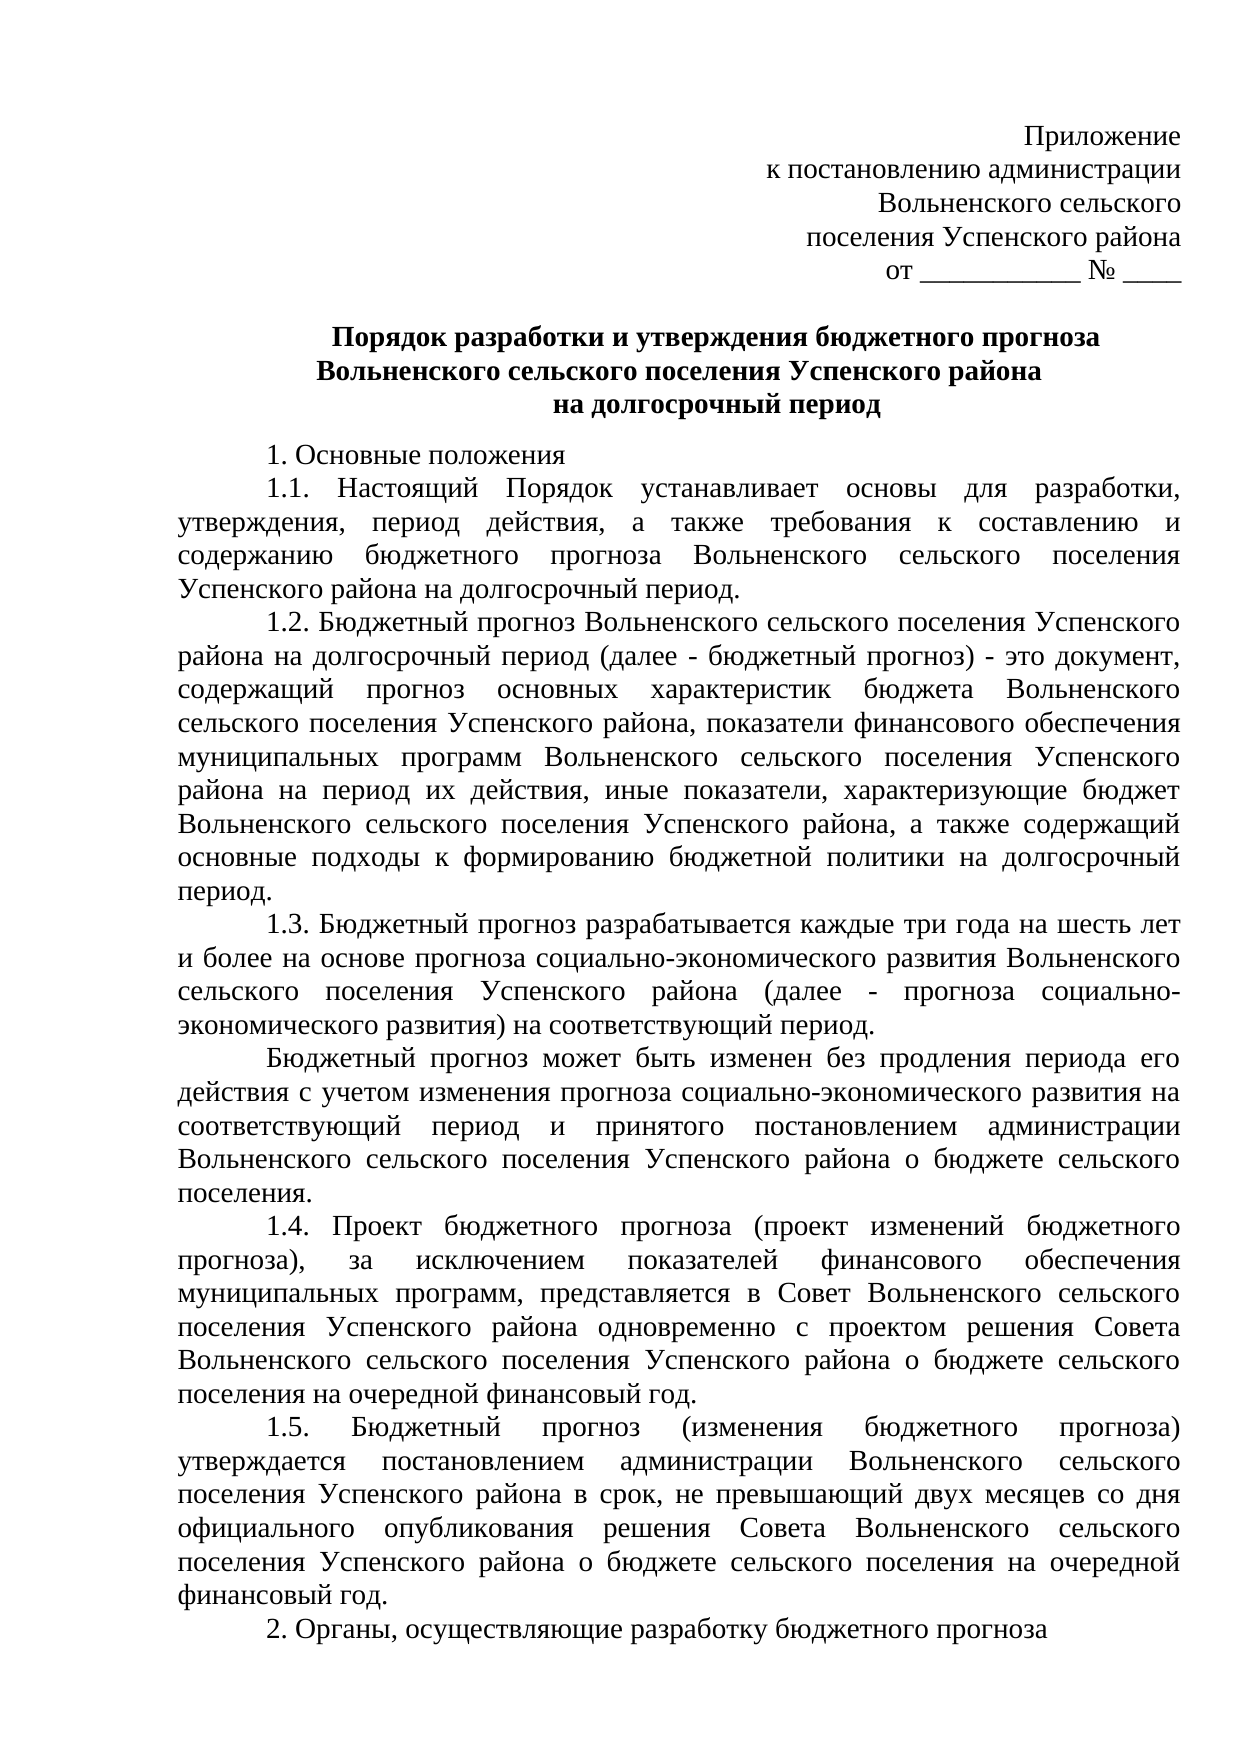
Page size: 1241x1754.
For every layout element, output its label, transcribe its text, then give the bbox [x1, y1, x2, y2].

text 1.5. Бюджетный прогноз (изменения бюджетного прогноза) утверждается постановлением администрации Вольненского сельского поселения Успенского района в срок, не превышающий двух месяцев со дня официального опубликования решения Совета Вольненского сельского поселения Успенского района о бюджете сельского поселения на очередной финансовый год. [177, 1409, 1181, 1611]
text Бюджетный прогноз может быть изменен без продления периода его действия с учетом изменения прогноза социально-экономического развития на соответствующий период и принятого постановлением администрации Вольненского сельского поселения Успенского района о бюджете сельского поселения. [177, 1041, 1181, 1208]
text на долгосрочный период [177, 386, 1181, 420]
text 1.3. Бюджетный прогноз разрабатывается каждые три года на шесть лет и более на основе прогноза социально-экономического развития Вольненского сельского поселения Успенского района (далее - прогноза социально-экономического развития) на соответствующий период. [177, 906, 1181, 1041]
text Порядок разработки и утверждения бюджетного прогноза Вольненского сельского поселения Успенского района [177, 319, 1181, 386]
text 1.4. Проект бюджетного прогноза (проект изменений бюджетного прогноза), за исключением показателей финансового обеспечения муниципальных программ, представляется в Совет Вольненского сельского поселения Успенского района одновременно с проектом решения Совета Вольненского сельского поселения Успенского района о бюджете сельского поселения на очередной финансовый год. [177, 1208, 1181, 1409]
text от ___________ № ____ [177, 252, 1181, 286]
text к постановлению администрации Вольненского сельского [177, 152, 1181, 219]
text поселения Успенского района [177, 219, 1181, 252]
text 1. Основные положения [177, 437, 1181, 470]
text 1.2. Бюджетный прогноз Вольненского сельского поселения Успенского района на долгосрочный период (далее - бюджетный прогноз) - это документ, содержащий прогноз основных характеристик бюджета Вольненского сельского поселения Успенского района, показатели финансового обеспечения муниципальных программ Вольненского сельского поселения Успенского района на период их действия, иные показатели, характеризующие бюджет Вольненского сельского поселения Успенского района, а также содержащий основные подходы к формированию бюджетной политики на долгосрочный период. [177, 604, 1181, 906]
text Приложение [177, 118, 1181, 152]
text 1.1. Настоящий Порядок устанавливает основы для разработки, утверждения, период действия, а также требования к составлению и содержанию бюджетного прогноза Вольненского сельского поселения Успенского района на долгосрочный период. [177, 470, 1181, 604]
text 2. Органы, осуществляющие разработку бюджетного прогноза [177, 1611, 1181, 1644]
